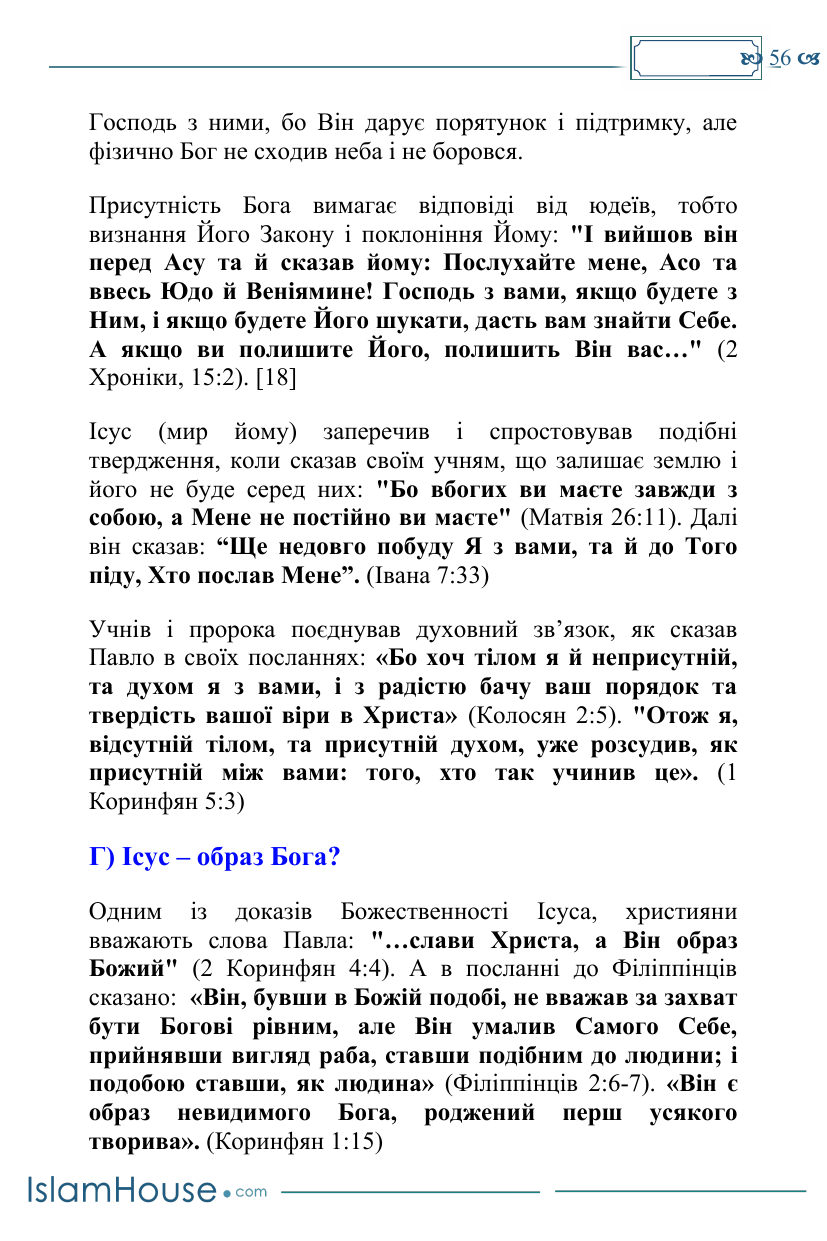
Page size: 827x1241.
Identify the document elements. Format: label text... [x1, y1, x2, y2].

text Г) Ісус – образ Бога? [89, 840, 738, 871]
picture [548, 1170, 807, 1208]
text Учнів і пророка поєднував духовний зв’язок, як сказав Павло в своїх посланнях: «Бо хоч тілом я й неприсутній, та духом я з вами, і з радістю бачу ваш порядок та твердість вашої віри в Христа» (Колосян 2:5). "Отож я, відсутній тілом, та присутній духом, уже розсудив, як присутній між вами: того, хто так учинив це». (1 Коринфян 5:3) [89, 614, 738, 815]
text Ісус (мир йому) заперечив і спростовував подібні твердження, коли сказав своїм учням, що залишає землю і його не буде серед них: "Бо вбогих ви маєте завжди з собою, а Мене не постійно ви маєте" (Матвія 26:11). Далі він сказав: “Ще недовго побуду Я з вами, та й до Того піду, Хто послав Мене”. (Івана 7:33) [89, 416, 738, 589]
text Одним із доказів Божественності Ісуса, християни вважають слова Павла: "…слави Христа, а Він образ Божий" ​​(2 Коринфян 4:4). А в посланні до Філіппінців сказано: «Він, бувши в Божій подобі, не вважав за захват бути Богові рівним, але Він умалив Самого Себе, прийнявши вигляд раба, ставши подібним до людини; і подобою ставши, як людина» (Філіппінців 2:6-7). «Він є образ невидимого Бога, роджений перш усякого творива». (Коринфян 1:15) [89, 896, 738, 1155]
text Присутність Бога вимагає відповіді від юдеїв, тобто визнання Його Закону і поклоніння Йому: "І вийшов він перед Асу та й сказав йому: Послухайте мене, Асо та ввесь Юдо й Веніямине! Господь з вами, якщо будете з Ним, і якщо будете Його шукати, дасть вам знайти Себе. А якщо ви полишите Його, полишить Він вас…" (2 Хроніки, 15:2). [18] [89, 190, 738, 391]
picture [20, 1171, 541, 1209]
text Господь з ними, бо Він дарує порятунок і підтримку, але фізично Бог не сходив неба і не боровся. [89, 107, 738, 165]
